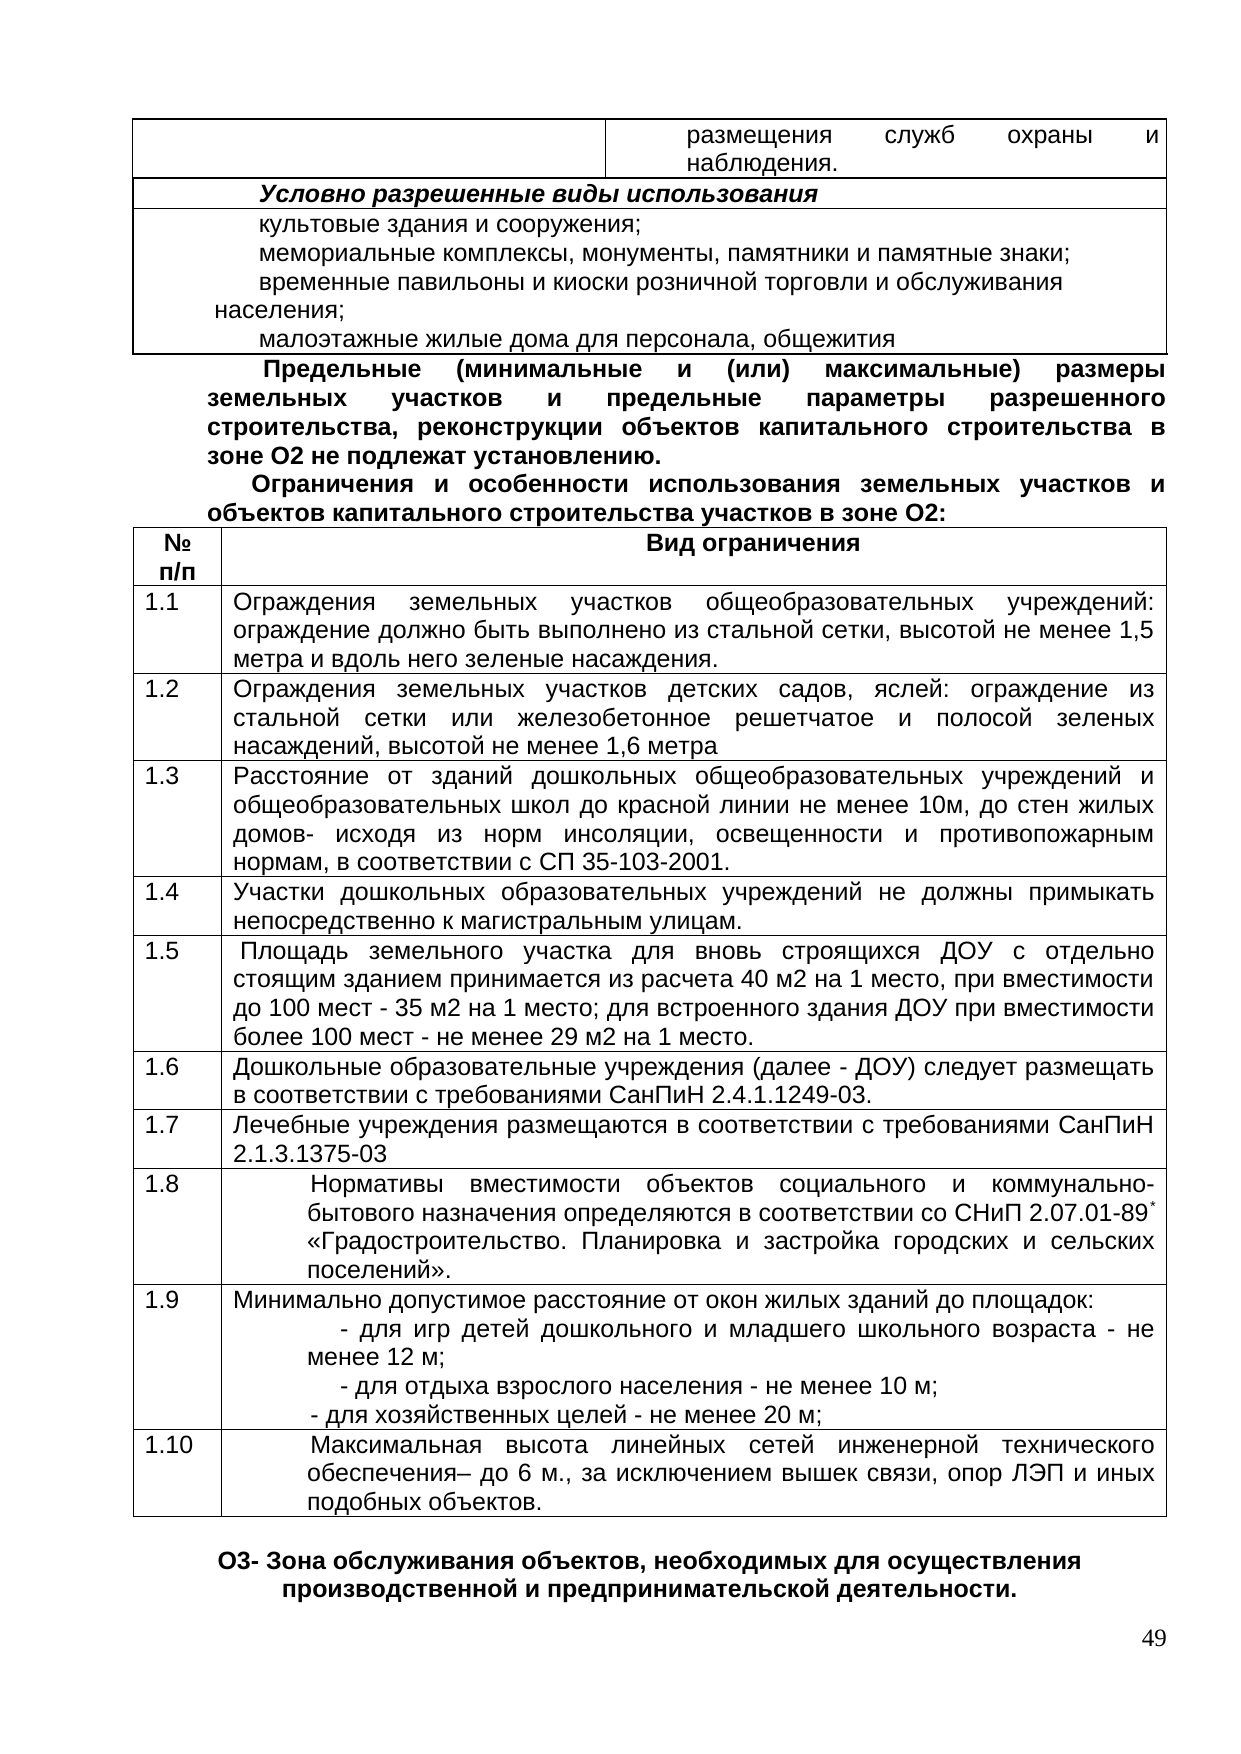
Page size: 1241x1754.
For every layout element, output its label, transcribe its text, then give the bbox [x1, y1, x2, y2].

table_cell 1.1 [134, 586, 221, 673]
table_cell 1.4 [134, 877, 221, 934]
table_cell культовые здания и сооружения; мемориальные комплексы, монументы, памятники и памятные знаки; временные павильоны и киоски розничной торговли и обслуживания населения; малоэтажные жилые дома для персонала, общежития [134, 209, 1166, 353]
table_cell Участки дошкольных образовательных учреждений не должны примыкать непосредственно к магистральным улицам. [222, 877, 1166, 934]
table_cell Минимально допустимое расстояние от окон жилых зданий до площадок: - для игр детей дошкольного и младшего школьного возраста - не менее 12 м; - для отдыха взрослого населения - не менее 10 м; - для хозяйственных целей - не менее 20 м; [222, 1285, 1166, 1428]
table_cell 1.2 [134, 674, 221, 760]
table_cell Ограждения земельных участков общеобразовательных учреждений: ограждение должно быть выполнено из стальной сетки, высотой не менее 1,5 метра и вдоль него зеленые насаждения. [222, 586, 1166, 673]
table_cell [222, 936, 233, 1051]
table_cell Дошкольные образовательные учреждения (далее - ДОУ) следует размещать в соответствии с требованиями СанПиН 2.4.1.1249-03. [222, 1052, 1166, 1109]
table_cell 1.7 [134, 1110, 221, 1168]
table_cell Условно разрешенные виды использования [134, 179, 1166, 207]
table_header № п/п [134, 528, 221, 585]
table_cell Расстояние от зданий дошкольных общеобразовательных учреждений и общеобразовательных школ до красной линии не менее 10м, до стен жилых домов- исходя из норм инсоляции, освещенности и противопожарным нормам, в соответствии с СП 35-103-2001. [222, 761, 1166, 876]
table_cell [133, 120, 605, 177]
table_cell 1.8 [134, 1169, 221, 1284]
table_cell Лечебные учреждения размещаются в соответствии с требованиями СанПиН 2.1.3.1375-03 [222, 1110, 1166, 1168]
table_header Вид ограничения [222, 528, 1166, 585]
table_cell Нормативы вместимости объектов социального и коммунально-бытового назначения определяются в соответствии со СНиП 2.07.01-89* «Градостроительство. Планировка и застройка городских и сельских поселений». [222, 1169, 1166, 1284]
table_cell Площадь земельного участка для вновь строящихся ДОУ с отдельно стоящим зданием принимается из расчета 40 м2 на 1 место, при вместимости до 100 мест - 35 м2 на 1 место; для встроенного здания ДОУ при вместимости более 100 мест - не менее 29 м2 на 1 место. [755, 936, 1166, 1051]
table_cell 1.6 [134, 1052, 221, 1109]
table_cell 1.10 [134, 1430, 221, 1516]
text О3- Зона обслуживания объектов, необходимых для осуществления производственной и предпринимательской деятельности. [133, 1546, 1167, 1603]
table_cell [606, 120, 1166, 177]
table_cell 1.9 [134, 1285, 221, 1428]
table_cell 1.5 [134, 936, 221, 1051]
table_cell 1.3 [134, 761, 221, 876]
table_cell Максимальная высота линейных сетей инженерной технического обеспечения– до 6 м., за исключением вышек связи, опор ЛЭП и иных подобных объектов. [222, 1430, 1166, 1516]
text Ограничения и особенности использования земельных участков и объектов капитального строительства участков в зоне О2: [207, 469, 1167, 527]
text Предельные (минимальные и (или) максимальные) размеры земельных участков и предельные параметры разрешенного строительства, реконструкции объектов капитального строительства в зоне О2 не подлежат установлению. [207, 355, 1167, 469]
table_cell Ограждения земельных участков детских садов, яслей: ограждение из стальной сетки или железобетонное решетчатое и полосой зеленых насаждений, высотой не менее 1,6 метра [222, 674, 1166, 760]
